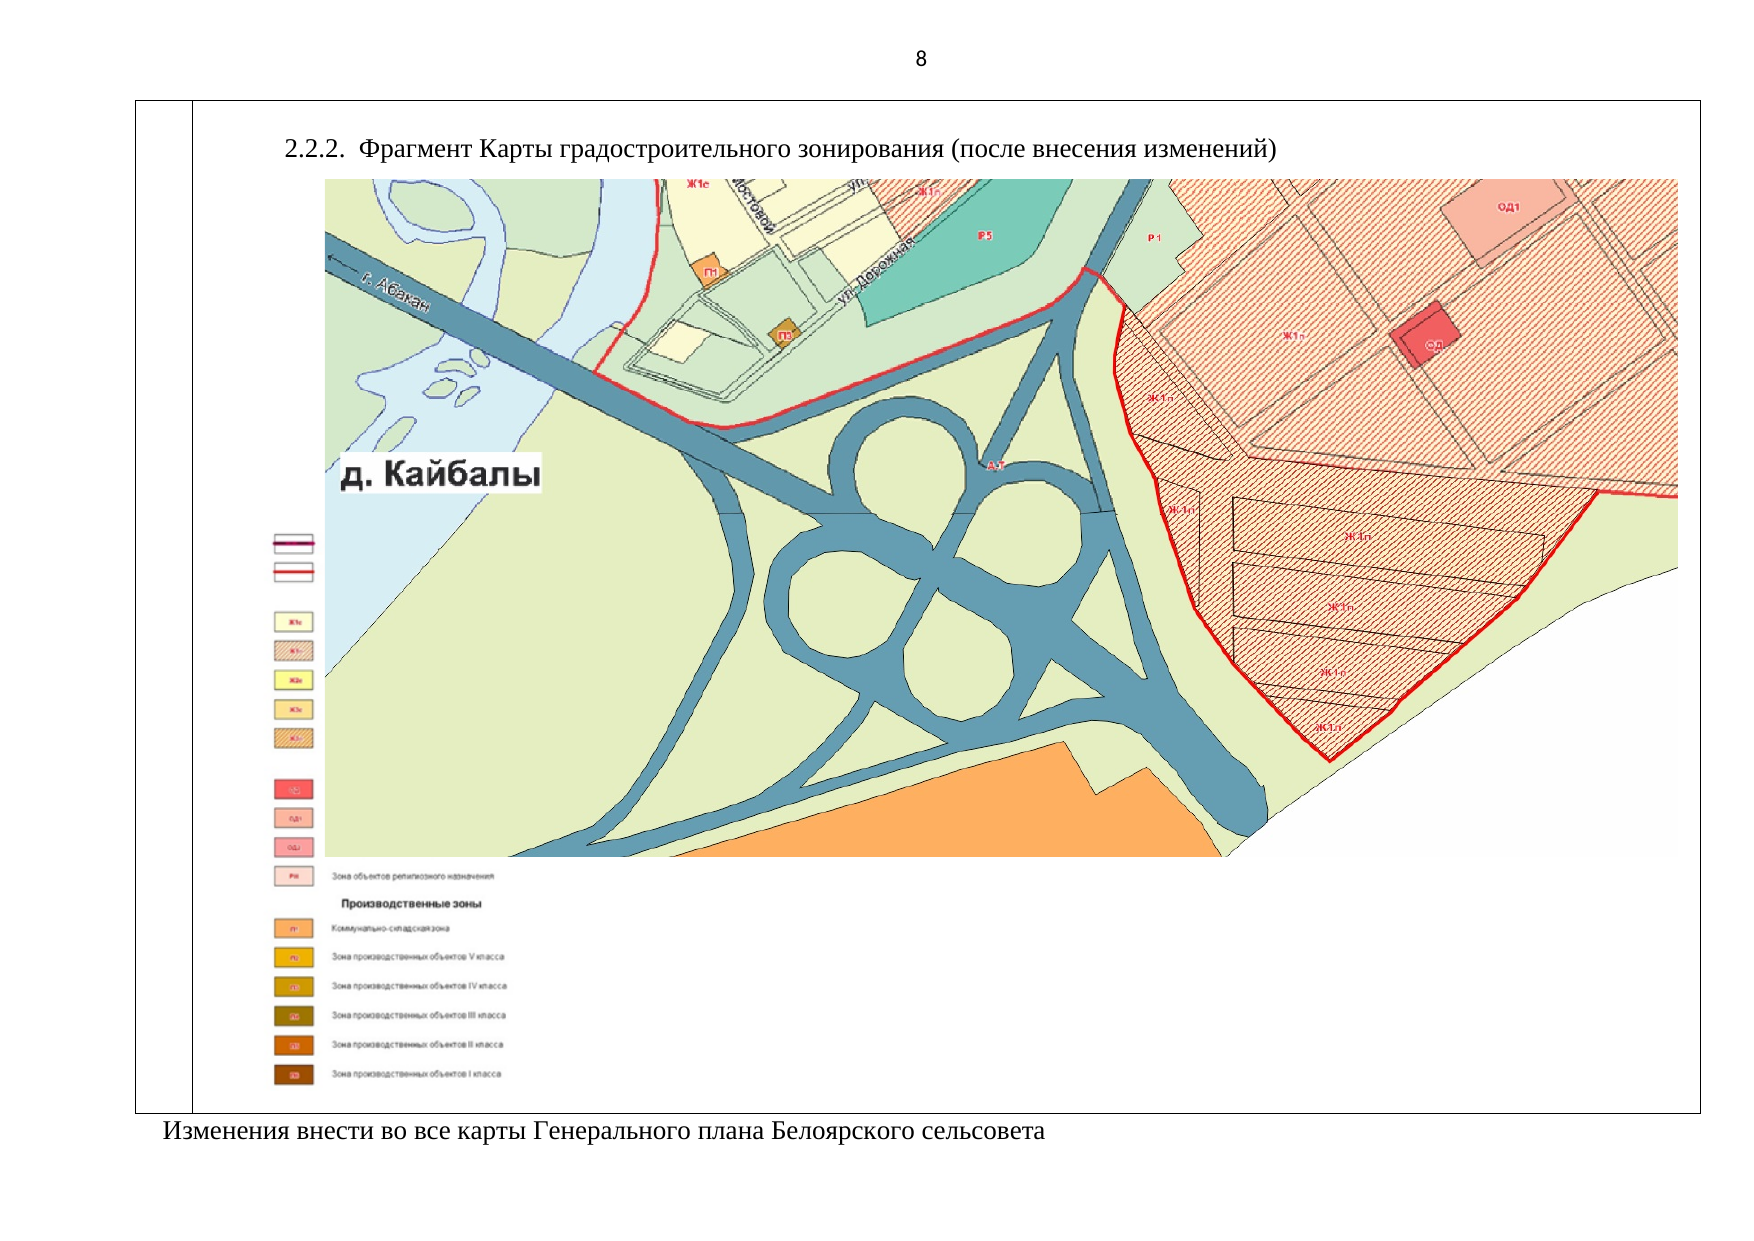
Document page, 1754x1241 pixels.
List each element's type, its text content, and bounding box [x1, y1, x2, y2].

table_cell 2.2.2. Фрагмент Карты градостроительного зонирования (после внесения изменений) [193, 101, 1700, 1113]
text Изменения внести во все карты Генерального плана Белоярского сельсовета [162, 1114, 1680, 1145]
table_cell [136, 101, 192, 1113]
picture [208, 179, 1678, 1091]
